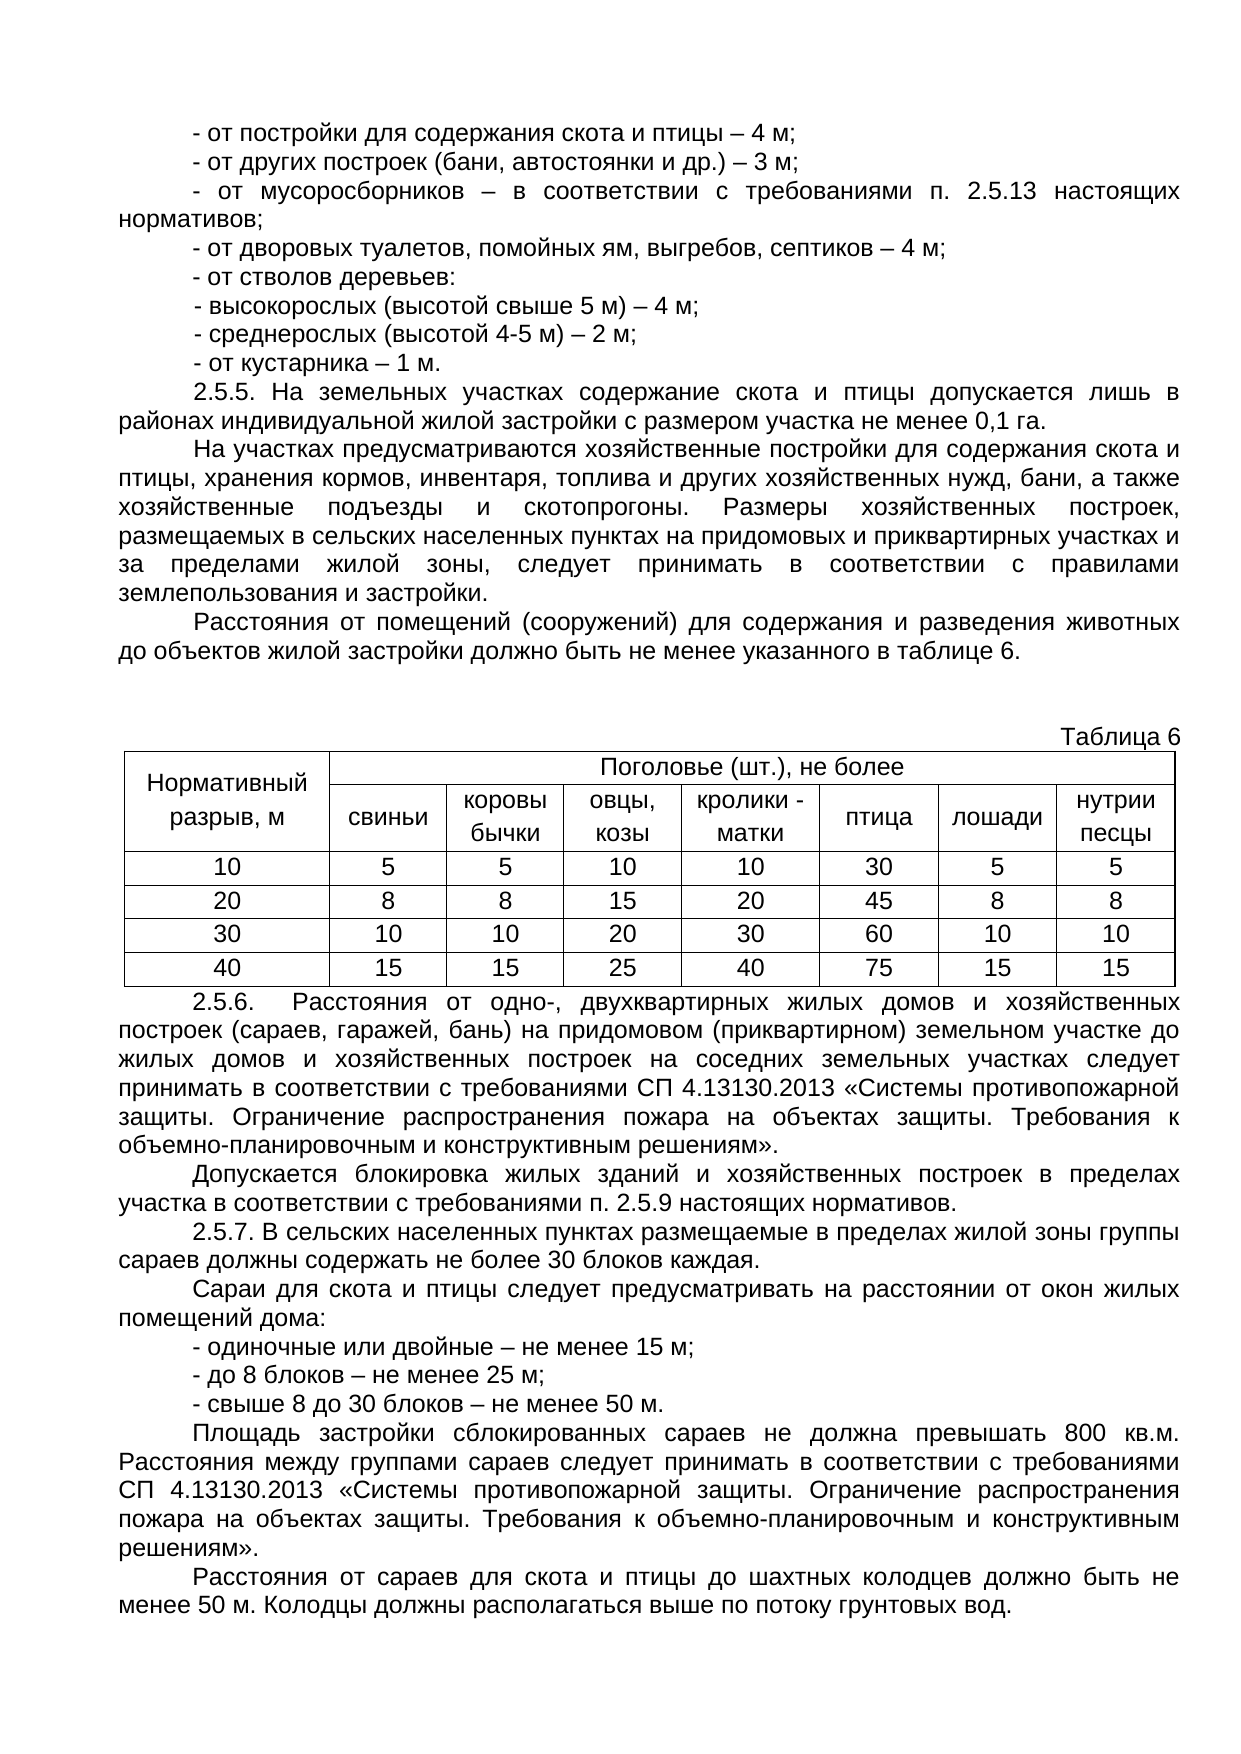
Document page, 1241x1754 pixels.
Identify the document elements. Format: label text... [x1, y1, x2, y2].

table_cell 25 [564, 953, 681, 986]
table_cell овцы, козы [564, 785, 681, 851]
table_cell 30 [682, 919, 819, 952]
table_cell 30 [820, 852, 938, 884]
text На участках предусматриваются хозяйственные постройки для содержания скота и птицы, хранения кормов, инвентаря, топлива и других хозяйственных нужд, бани, а также хозяйственные подъезды и скотопрогоны. Размеры хозяйственных построек, размещаемых в сельских населенных пунктах на придомовых и приквартирных участках и за пределами жилой зоны, следует принимать в соответствии с правилами землепользования и застройки. [118, 434, 1181, 607]
text - от стволов деревьев: [118, 262, 1181, 291]
text Таблица 6 [118, 722, 1181, 751]
text Допускается блокировка жилых зданий и хозяйственных построек в пределах участка в соответствии с требованиями п. 2.5.9 настоящих нормативов. [118, 1159, 1181, 1217]
text - свыше 8 до 30 блоков – не менее . [118, 1389, 1181, 1418]
table_cell 10 [125, 852, 329, 884]
table_header Нормативный разрыв, м [125, 752, 329, 851]
text 2.5.7. В сельских населенных пунктах размещаемые в пределах жилой зоны группы сараев должны содержать не более 30 блоков каждая. [118, 1217, 1181, 1274]
text Площадь застройки сблокированных сараев не должна превышать 800 кв.м. Расстояния между группами сараев следует принимать в соответствии с требованиями СП 4.13130.2013 «Системы противопожарной защиты. Ограничение распространения пожара на объектах защиты. Требования к объемно-планировочным и конструктивным решениям». [118, 1418, 1181, 1562]
text 2.5.5. На земельных участках содержание скота и птицы допускается лишь в районах индивидуальной жилой застройки с размером участка не менее . [118, 377, 1181, 434]
table_header Поголовье (шт.), не более [330, 752, 1174, 784]
text - от дворовых туалетов, помойных ям, выгребов, септиков – ; [118, 233, 1181, 262]
table_cell 20 [125, 886, 329, 918]
text - от других построек (бани, автостоянки и др.) – ; [118, 147, 1181, 176]
table_cell коровы бычки [447, 785, 563, 851]
table_cell 5 [939, 852, 1056, 884]
table_cell 30 [125, 919, 329, 952]
table_cell 8 [1057, 886, 1174, 918]
table_cell 8 [447, 886, 563, 918]
table_cell лошади [939, 785, 1056, 851]
table_cell 15 [447, 953, 563, 986]
text Сараи для скота и птицы следует предусматривать на расстоянии от окон жилых помещений дома: [118, 1274, 1181, 1332]
table_cell птица [820, 785, 938, 851]
table_cell 15 [330, 953, 446, 986]
table_cell 60 [820, 919, 938, 952]
table_cell 15 [1057, 953, 1174, 986]
table_cell 45 [820, 886, 938, 918]
table_cell 75 [820, 953, 938, 986]
table_cell 10 [447, 919, 563, 952]
table_cell нутрии песцы [1057, 785, 1174, 851]
text Расстояния от помещений (сооружений) для содержания и разведения животных до объектов жилой застройки должно быть не менее указанного в таблице 6. [118, 607, 1181, 664]
table_cell 40 [125, 953, 329, 986]
table_cell 40 [682, 953, 819, 986]
table_cell 5 [447, 852, 563, 884]
text - среднерослых (высотой 4-) – ; [118, 319, 1181, 348]
text - от постройки для содержания скота и птицы – ; [118, 118, 1181, 147]
table_cell 10 [939, 919, 1056, 952]
text 2.5.6. Расстояния от одно-, двухквартирных жилых домов и хозяйственных построек (сараев, гаражей, бань) на придомовом (приквартирном) земельном участке до жилых домов и хозяйственных построек на соседних земельных участках следует принимать в соответствии с требованиями СП 4.13130.2013 «Системы противопожарной защиты. Ограничение распространения пожара на объектах защиты. Требования к объемно-планировочным и конструктивным решениям». [118, 987, 1181, 1159]
table_cell 10 [564, 852, 681, 884]
table_cell 10 [330, 919, 446, 952]
table_cell 20 [682, 886, 819, 918]
text - одиночные или двойные – не менее ; [118, 1332, 1181, 1360]
table_cell 8 [330, 886, 446, 918]
table_cell 5 [330, 852, 446, 884]
table_cell 5 [1057, 852, 1174, 884]
text - высокорослых (высотой свыше ) – ; [118, 291, 1181, 319]
text - от мусоросборников – в соответствии с требованиями п. 2.5.13 настоящих нормативов; [118, 176, 1181, 233]
table_cell 10 [682, 852, 819, 884]
table_cell 20 [564, 919, 681, 952]
table_cell свиньи [330, 785, 446, 851]
table_cell кролики - матки [682, 785, 819, 851]
text - до 8 блоков – не менее ; [118, 1360, 1181, 1389]
table_cell 10 [1057, 919, 1174, 952]
table_cell 15 [564, 886, 681, 918]
table_cell 15 [939, 953, 1056, 986]
table_cell 8 [939, 886, 1056, 918]
text - от кустарника – . [118, 348, 1181, 377]
text Расстояния от сараев для скота и птицы до шахтных колодцев должно быть не менее . Колодцы должны располагаться выше по потоку грунтовых вод. [118, 1562, 1181, 1619]
